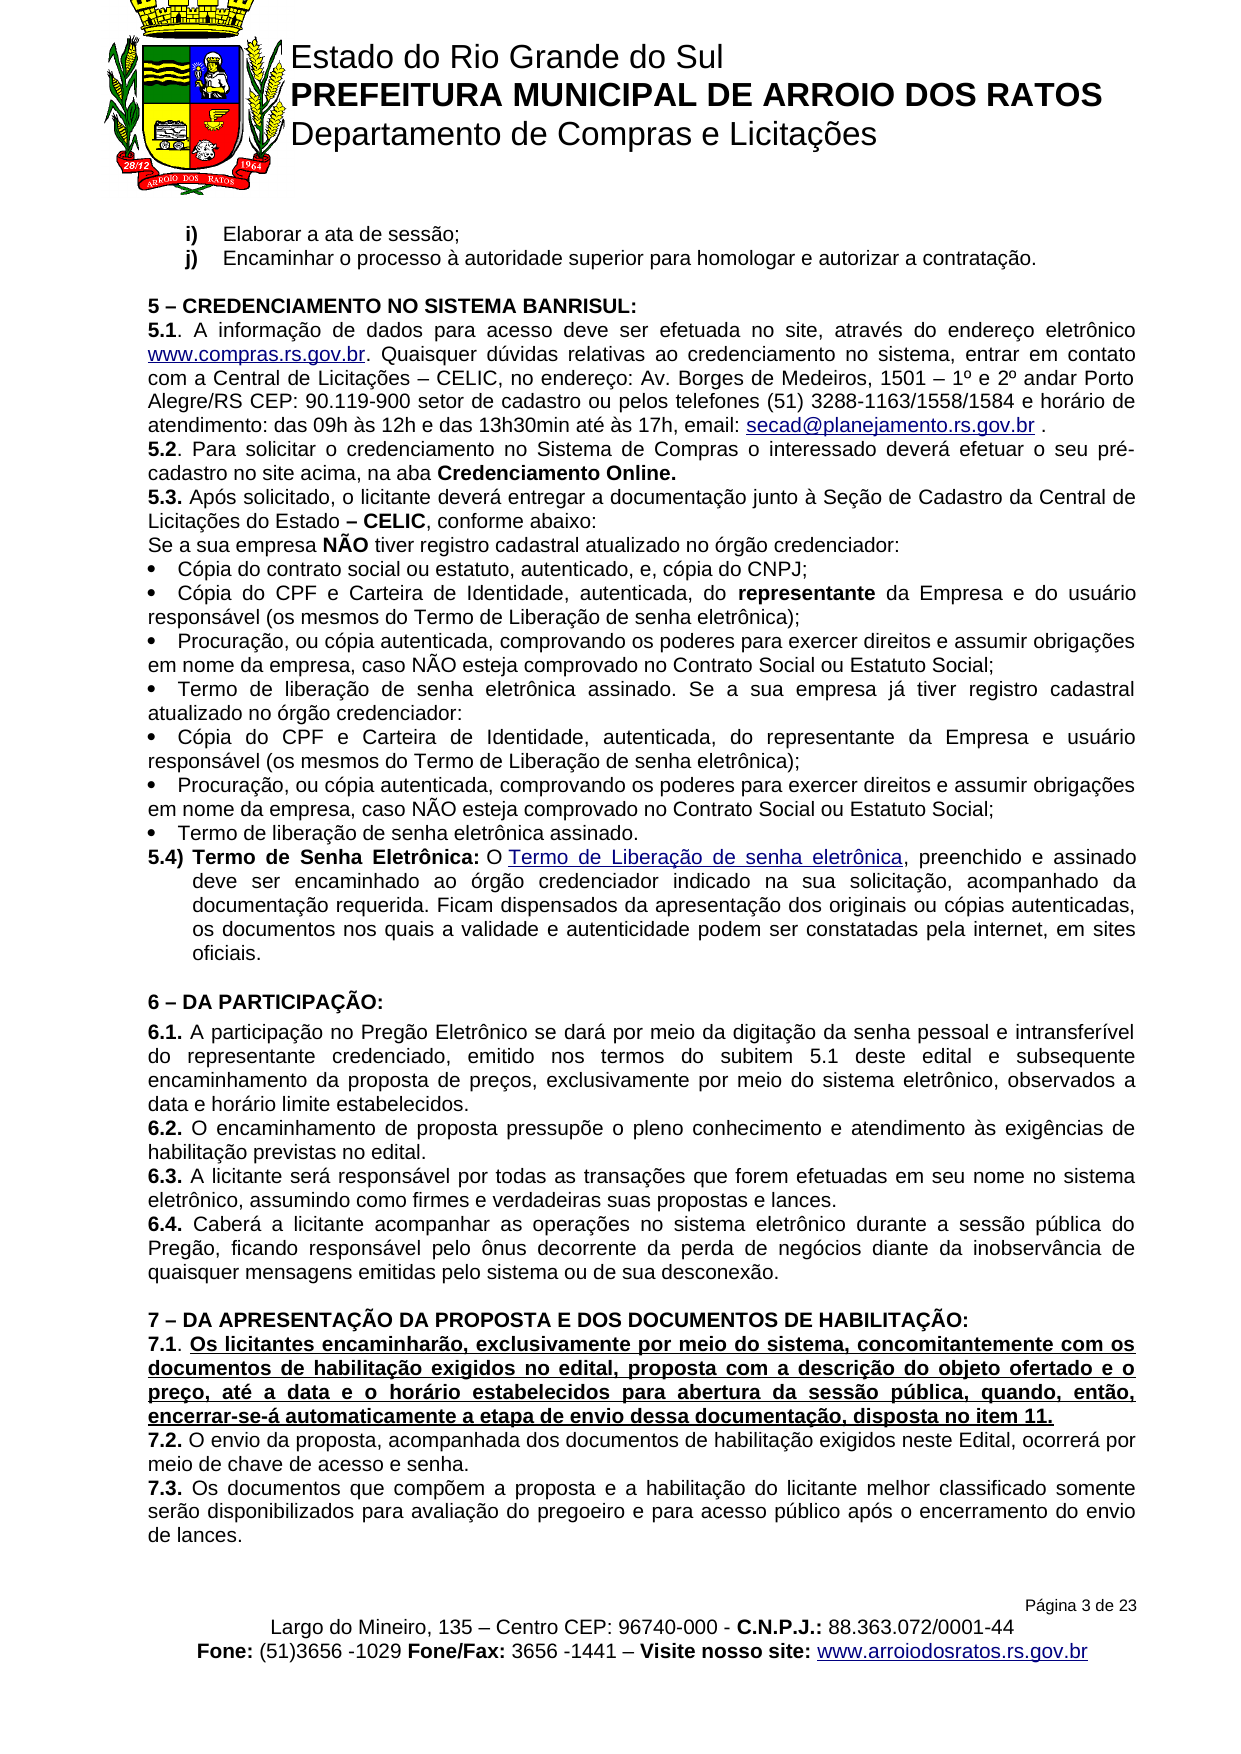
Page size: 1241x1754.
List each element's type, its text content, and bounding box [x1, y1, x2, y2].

list Elaborar a ata de sessão; [185, 222, 1137, 246]
list Termo de liberação de senha eletrônica assinado. Se a sua empresa já tiver registro cadastral atualizado no órgão credenciador: [148, 677, 1137, 725]
list Procuração, ou cópia autenticada, comprovando os poderes para exercer direitos e assumir obrigações em nome da empresa, caso NÃO esteja comprovado no Contrato Social ou Estatuto Social; [148, 773, 1137, 821]
list Termo de liberação de senha eletrônica assinado. [148, 821, 1137, 845]
picture [101, 0, 295, 198]
text 5.2. Para solicitar o credenciamento no Sistema de Compras o interessado deverá efetuar o seu pré-cadastro no site acima, na aba Credenciamento Online. [148, 437, 1137, 485]
text 6.3. A licitante será responsável por todas as transações que forem efetuadas em seu nome no sistema eletrônico, assumindo como firmes e verdadeiras suas propostas e lances. [148, 1164, 1137, 1212]
text 6.1. A participação no Pregão Eletrônico se dará por meio da digitação da senha pessoal e intransferível do representante credenciado, emitido nos termos do subitem 5.1 deste edital e subsequente encaminhamento da proposta de preços, exclusivamente por meio do sistema eletrônico, observados a data e horário limite estabelecidos. [148, 1020, 1137, 1116]
text 5 – CREDENCIAMENTO NO SISTEMA BANRISUL: [148, 293, 1137, 317]
subtitle 6 – DA PARTICIPAÇÃO: [148, 990, 1137, 1014]
list Cópia do CPF e Carteira de Identidade, autenticada, do representante da Empresa e do usuário responsável (os mesmos do Termo de Liberação de senha eletrônica); [148, 581, 1137, 629]
text 6.4. Caberá a licitante acompanhar as operações no sistema eletrônico durante a sessão pública do Pregão, ficando responsável pelo ônus decorrente da perda de negócios diante da inobservância de quaisquer mensagens emitidas pelo sistema ou de sua desconexão. [148, 1212, 1137, 1284]
text 7 – DA APRESENTAÇÃO DA PROPOSTA E DOS DOCUMENTOS DE HABILITAÇÃO: [148, 1308, 1137, 1332]
list Procuração, ou cópia autenticada, comprovando os poderes para exercer direitos e assumir obrigações em nome da empresa, caso NÃO esteja comprovado no Contrato Social ou Estatuto Social; [148, 629, 1137, 677]
list Encaminhar o processo à autoridade superior para homologar e autorizar a contratação. [185, 246, 1137, 269]
text 7.3. Os documentos que compõem a proposta e a habilitação do licitante melhor classificado somente serão disponibilizados para avaliação do pregoeiro e para acesso público após o encerramento do envio de lances. [148, 1475, 1137, 1547]
text 5.1. A informação de dados para acesso deve ser efetuada no site, através do endereço eletrônico www.compras.rs.gov.br. Quaisquer dúvidas relativas ao credenciamento no sistema, entrar em contato com a Central de Licitações – CELIC, no endereço: Av. Borges de Medeiros, 1501 – 1º e 2º andar Porto Alegre/RS CEP: 90.119-900 setor de cadastro ou pelos telefones (51) 3288-1163/1558/1584 e horário de atendimento: das 09h às 12h e das 13h30min até às 17h, email: secad@planejamento.rs.gov.br . [148, 317, 1137, 437]
text Se a sua empresa NÃO tiver registro cadastral atualizado no órgão credenciador: [148, 533, 1137, 557]
text 7.1. Os licitantes encaminharão, exclusivamente por meio do sistema, concomitantemente com os documentos de habilitação exigidos no edital, proposta com a descrição do objeto ofertado e o preço, até a data e o horário estabelecidos para abertura da sessão pública, quando, então, encerrar-se-á automaticamente a etapa de envio dessa documentação, disposta no item 11. [148, 1332, 1137, 1427]
list Termo de Senha Eletrônica: O Termo de Liberação de senha eletrônica, preenchido e assinado deve ser encaminhado ao órgão credenciador indicado na sua solicitação, acompanhado da documentação requerida. Ficam dispensados da apresentação dos originais ou cópias autenticadas, os documentos nos quais a validade e autenticidade podem ser constatadas pela internet, em sites oficiais. [148, 845, 1137, 965]
text 5.3. Após solicitado, o licitante deverá entregar a documentação junto à Seção de Cadastro da Central de Licitações do Estado – CELIC, conforme abaixo: [148, 485, 1137, 533]
list Cópia do CPF e Carteira de Identidade, autenticada, do representante da Empresa e usuário responsável (os mesmos do Termo de Liberação de senha eletrônica); [148, 725, 1137, 773]
list Cópia do contrato social ou estatuto, autenticado, e, cópia do CNPJ; [148, 557, 1137, 581]
text 6.2. O encaminhamento de proposta pressupõe o pleno conhecimento e atendimento às exigências de habilitação previstas no edital. [148, 1116, 1137, 1164]
text 7.2. O envio da proposta, acompanhada dos documentos de habilitação exigidos neste Edital, ocorrerá por meio de chave de acesso e senha. [148, 1427, 1137, 1475]
